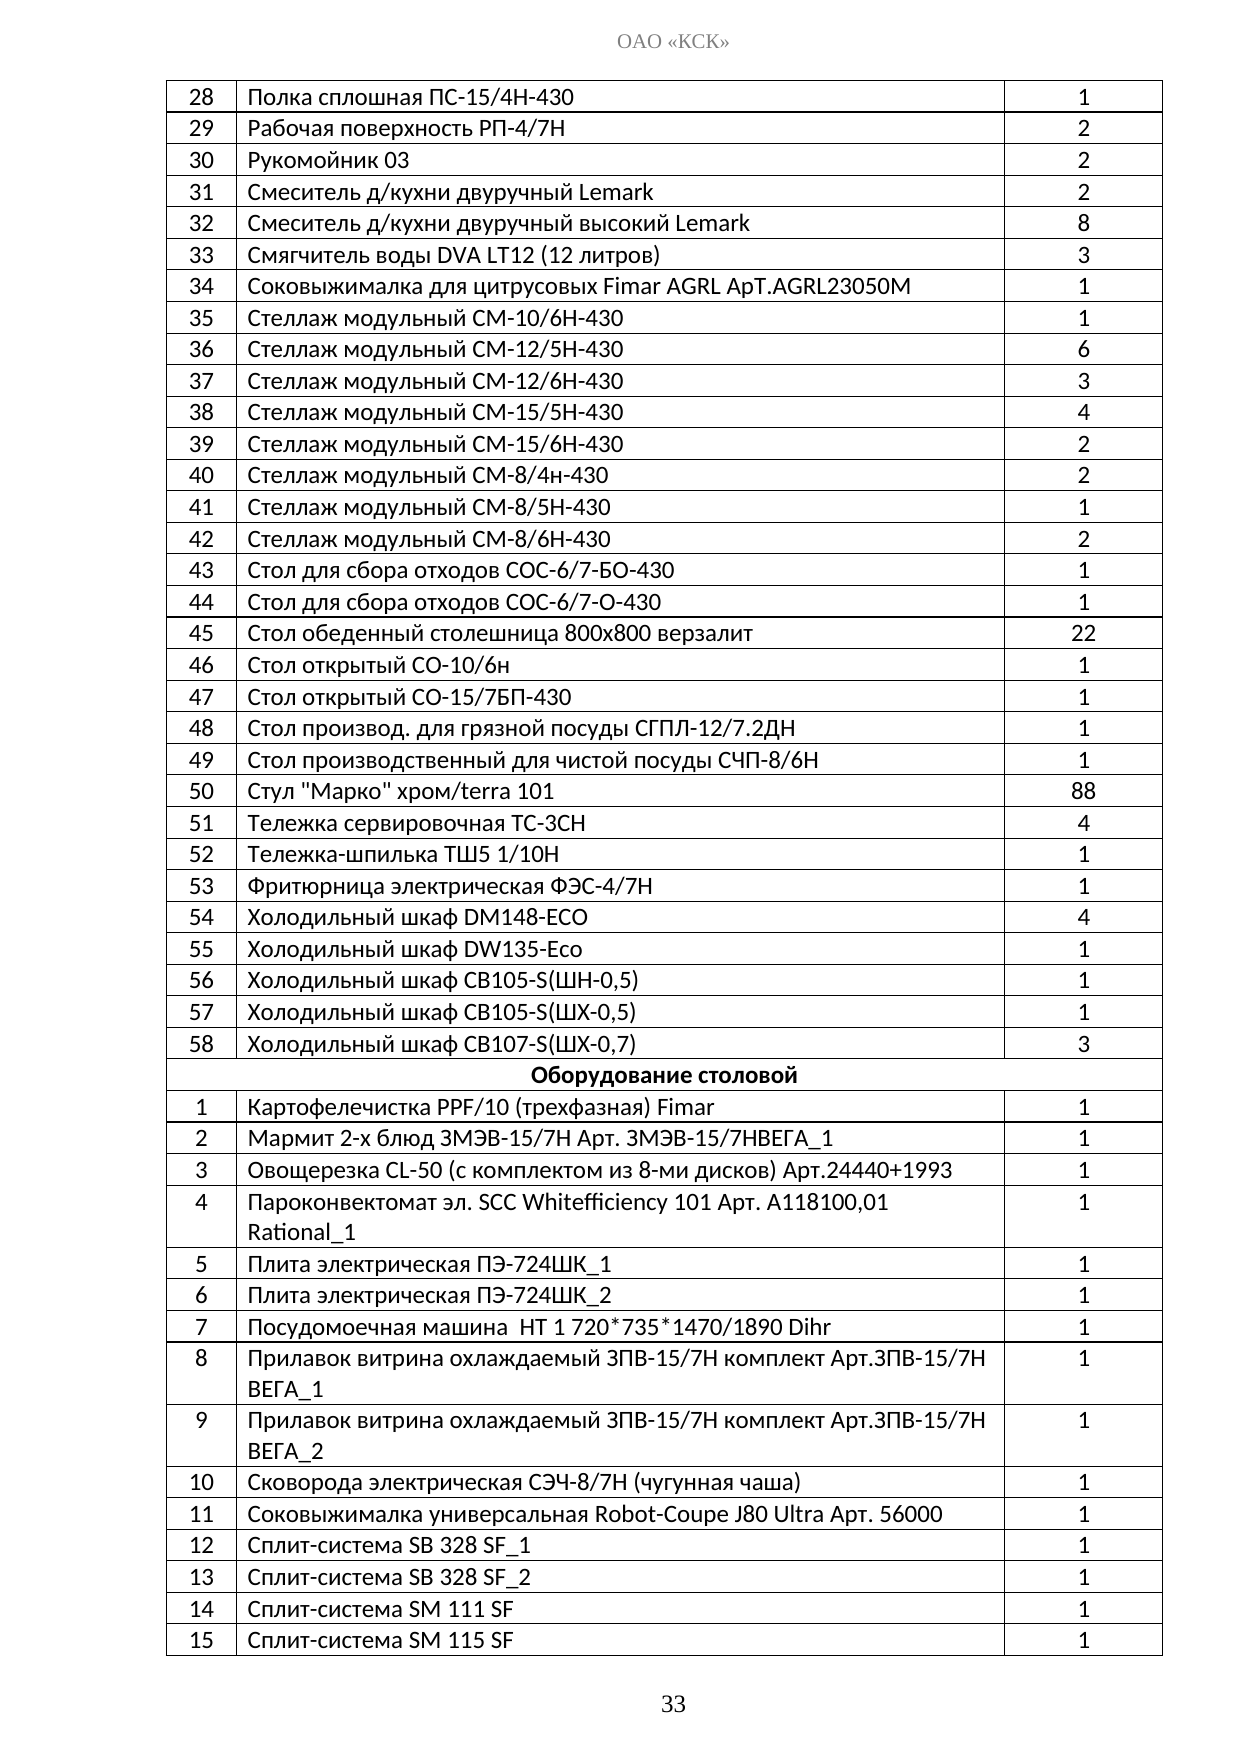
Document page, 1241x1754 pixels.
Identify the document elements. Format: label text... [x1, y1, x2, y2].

table_cell Сплит-система SB 328 SF_1 [237, 1530, 1004, 1560]
table_cell 11 [167, 1498, 236, 1529]
table_cell 29 [167, 113, 236, 143]
table_cell 1 [1005, 1154, 1162, 1184]
table_cell Сплит-система SM 111 SF [237, 1593, 1004, 1623]
table_cell 45 [167, 618, 236, 648]
table_cell 35 [167, 302, 236, 332]
table_cell Стеллаж модульный СМ-10/6Н-430 [237, 302, 1004, 332]
table_cell 1 [167, 1091, 236, 1121]
table_cell 1 [1005, 1123, 1162, 1153]
table_cell 5 [167, 1248, 236, 1278]
table_cell Плита электрическая ПЭ-724ШК_2 [237, 1279, 1004, 1310]
table_cell Смеситель д/кухни двуручный высокий Lemark [237, 207, 1004, 238]
table_cell Стеллаж модульный СМ-8/4н-430 [237, 460, 1004, 490]
table_cell Прилавок витрина охлаждаемый ЗПВ-15/7Н комплект Арт.ЗПВ-15/7Н ВЕГА_2 [237, 1405, 1004, 1466]
table_cell 44 [167, 586, 236, 616]
table_cell 1 [1005, 1561, 1162, 1592]
table_cell 3 [1005, 365, 1162, 396]
table_cell 22 [1005, 618, 1162, 648]
table_cell Стеллаж модульный СМ-12/6Н-430 [237, 365, 1004, 396]
table_cell Рукомойник 03 [237, 144, 1004, 174]
table_cell 2 [1005, 460, 1162, 490]
table_cell Холодильный шкаф СВ107-S(ШХ-0,7) [237, 1028, 1004, 1058]
table_cell 1 [1005, 270, 1162, 301]
table_cell Стол обеденный столешница 800х800 верзалит [237, 618, 1004, 648]
table_cell 1 [1005, 1467, 1162, 1497]
table_cell Стол производственный для чистой посуды СЧП-8/6Н [237, 744, 1004, 774]
table_cell 1 [1005, 965, 1162, 995]
table_cell 1 [1005, 1624, 1162, 1655]
table_cell 58 [167, 1028, 236, 1058]
table_cell Овощерезка CL-50 (с комплектом из 8-ми дисков) Арт.24440+1993 [237, 1154, 1004, 1184]
table_cell 32 [167, 207, 236, 238]
table_cell Фритюрница электрическая ФЭС-4/7Н [237, 870, 1004, 901]
table_cell 42 [167, 523, 236, 553]
table_cell 2 [1005, 523, 1162, 553]
table_cell 38 [167, 397, 236, 427]
table_cell 34 [167, 270, 236, 301]
table_cell 1 [1005, 586, 1162, 616]
table_cell Холодильный шкаф СВ105-S(ШХ-0,5) [237, 996, 1004, 1027]
table_cell 52 [167, 839, 236, 869]
table_cell 6 [167, 1279, 236, 1310]
table_cell 56 [167, 965, 236, 995]
table_cell 1 [1005, 1311, 1162, 1341]
table_cell 51 [167, 807, 236, 837]
table_cell 48 [167, 712, 236, 743]
table_cell 1 [1005, 996, 1162, 1027]
table_cell Стеллаж модульный СМ-15/5Н-430 [237, 397, 1004, 427]
table_cell 49 [167, 744, 236, 774]
table_cell 10 [167, 1467, 236, 1497]
table_cell 1 [1005, 744, 1162, 774]
table_cell Сковорода электрическая СЭЧ-8/7Н (чугунная чаша) [237, 1467, 1004, 1497]
table_cell 53 [167, 870, 236, 901]
table_cell 4 [1005, 397, 1162, 427]
table_cell Пароконвектомат эл. SCC Whitefficiency 101 Арт. А118100,01 Rational_1 [237, 1186, 1004, 1247]
table_cell 8 [167, 1343, 236, 1403]
table_cell Холодильный шкаф DW135-Eco [237, 933, 1004, 964]
table_cell 54 [167, 902, 236, 932]
table_cell 43 [167, 554, 236, 585]
table_cell 4 [167, 1186, 236, 1247]
table_cell Стол производ. для грязной посуды СГПЛ-12/7.2ДН [237, 712, 1004, 743]
table_cell 41 [167, 491, 236, 522]
table_cell 1 [1005, 839, 1162, 869]
table_cell 6 [1005, 334, 1162, 364]
table_cell 1 [1005, 554, 1162, 585]
table_cell 15 [167, 1624, 236, 1655]
table_cell Мармит 2-х блюд ЗМЭВ-15/7H Арт. ЗМЭВ-15/7НВЕГА_1 [237, 1123, 1004, 1153]
table_cell 33 [167, 239, 236, 269]
table_cell 2 [167, 1123, 236, 1153]
table_cell 2 [1005, 428, 1162, 459]
table_cell Стеллаж модульный СМ-8/5Н-430 [237, 491, 1004, 522]
table_cell 1 [1005, 1091, 1162, 1121]
table_cell Тележка сервировочная ТС-3СН [237, 807, 1004, 837]
table_cell Соковыжималка для цитрусовых Fimar AGRL АрТ.AGRL23050M [237, 270, 1004, 301]
table_cell Стеллаж модульный СМ-15/6Н-430 [237, 428, 1004, 459]
table_cell 1 [1005, 1248, 1162, 1278]
table_cell 4 [1005, 902, 1162, 932]
table_cell 40 [167, 460, 236, 490]
table_cell 2 [1005, 176, 1162, 206]
table_cell Стеллаж модульный СМ-8/6Н-430 [237, 523, 1004, 553]
table_cell 31 [167, 176, 236, 206]
table_cell Стол для сбора отходов СОС-6/7-О-430 [237, 586, 1004, 616]
table_cell 3 [1005, 1028, 1162, 1058]
table_cell Оборудование столовой [167, 1059, 1162, 1090]
table_cell Стол открытый СО-15/7БП-430 [237, 681, 1004, 711]
table_cell Смягчитель воды DVA LT12 (12 литров) [237, 239, 1004, 269]
table_cell Стол открытый СО-10/6н [237, 649, 1004, 679]
table_cell 28 [167, 81, 236, 111]
table_cell Стол для сбора отходов СОС-6/7-БО-430 [237, 554, 1004, 585]
table_cell 14 [167, 1593, 236, 1623]
table_cell 1 [1005, 1593, 1162, 1623]
table_cell 7 [167, 1311, 236, 1341]
table_cell 39 [167, 428, 236, 459]
table_cell 1 [1005, 681, 1162, 711]
table_cell Посудомоечная машина HT 1 720*735*1470/1890 Dihr [237, 1311, 1004, 1341]
table_cell 2 [1005, 113, 1162, 143]
table_cell 88 [1005, 775, 1162, 806]
table_cell 4 [1005, 807, 1162, 837]
table_cell Рабочая поверхность РП-4/7Н [237, 113, 1004, 143]
table_cell Прилавок витрина охлаждаемый ЗПВ-15/7Н комплект Арт.ЗПВ-15/7Н ВЕГА_1 [237, 1343, 1004, 1403]
table_cell 1 [1005, 870, 1162, 901]
table_cell Сплит-система SM 115 SF [237, 1624, 1004, 1655]
table_cell 47 [167, 681, 236, 711]
table_cell 8 [1005, 207, 1162, 238]
table_cell 1 [1005, 1186, 1162, 1247]
table_cell 37 [167, 365, 236, 396]
table_cell Полка сплошная ПС-15/4Н-430 [237, 81, 1004, 111]
table_cell Картофелечистка PPF/10 (трехфазная) Fimar [237, 1091, 1004, 1121]
table_cell Стул "Марко" хром/terra 101 [237, 775, 1004, 806]
table_cell Сплит-система SB 328 SF_2 [237, 1561, 1004, 1592]
table_cell 1 [1005, 302, 1162, 332]
table_cell Смеситель д/кухни двуручный Lemark [237, 176, 1004, 206]
table_cell Холодильный шкаф DM148-ECO [237, 902, 1004, 932]
table_cell 46 [167, 649, 236, 679]
table_cell Тележка-шпилька ТШ5 1/10H [237, 839, 1004, 869]
table_cell 1 [1005, 1279, 1162, 1310]
table_cell 36 [167, 334, 236, 364]
table_cell 1 [1005, 649, 1162, 679]
table_cell 1 [1005, 1343, 1162, 1403]
table_cell 1 [1005, 712, 1162, 743]
table_cell 1 [1005, 491, 1162, 522]
table_cell Холодильный шкаф СВ105-S(ШН-0,5) [237, 965, 1004, 995]
table_cell 2 [1005, 144, 1162, 174]
table_cell 50 [167, 775, 236, 806]
table_cell Стеллаж модульный СМ-12/5Н-430 [237, 334, 1004, 364]
table_cell Соковыжималка универсальная Robot-Coupe J80 Ultra Арт. 56000 [237, 1498, 1004, 1529]
table_cell 1 [1005, 933, 1162, 964]
table_cell 3 [1005, 239, 1162, 269]
table_cell 57 [167, 996, 236, 1027]
table_cell 12 [167, 1530, 236, 1560]
table_cell 1 [1005, 1530, 1162, 1560]
table_cell 55 [167, 933, 236, 964]
table_cell 3 [167, 1154, 236, 1184]
table_cell 1 [1005, 1498, 1162, 1529]
table_cell 13 [167, 1561, 236, 1592]
table_cell 1 [1005, 81, 1162, 111]
table_cell 1 [1005, 1405, 1162, 1466]
table_cell 9 [167, 1405, 236, 1466]
table_cell Плита электрическая ПЭ-724ШК_1 [237, 1248, 1004, 1278]
table_cell 30 [167, 144, 236, 174]
